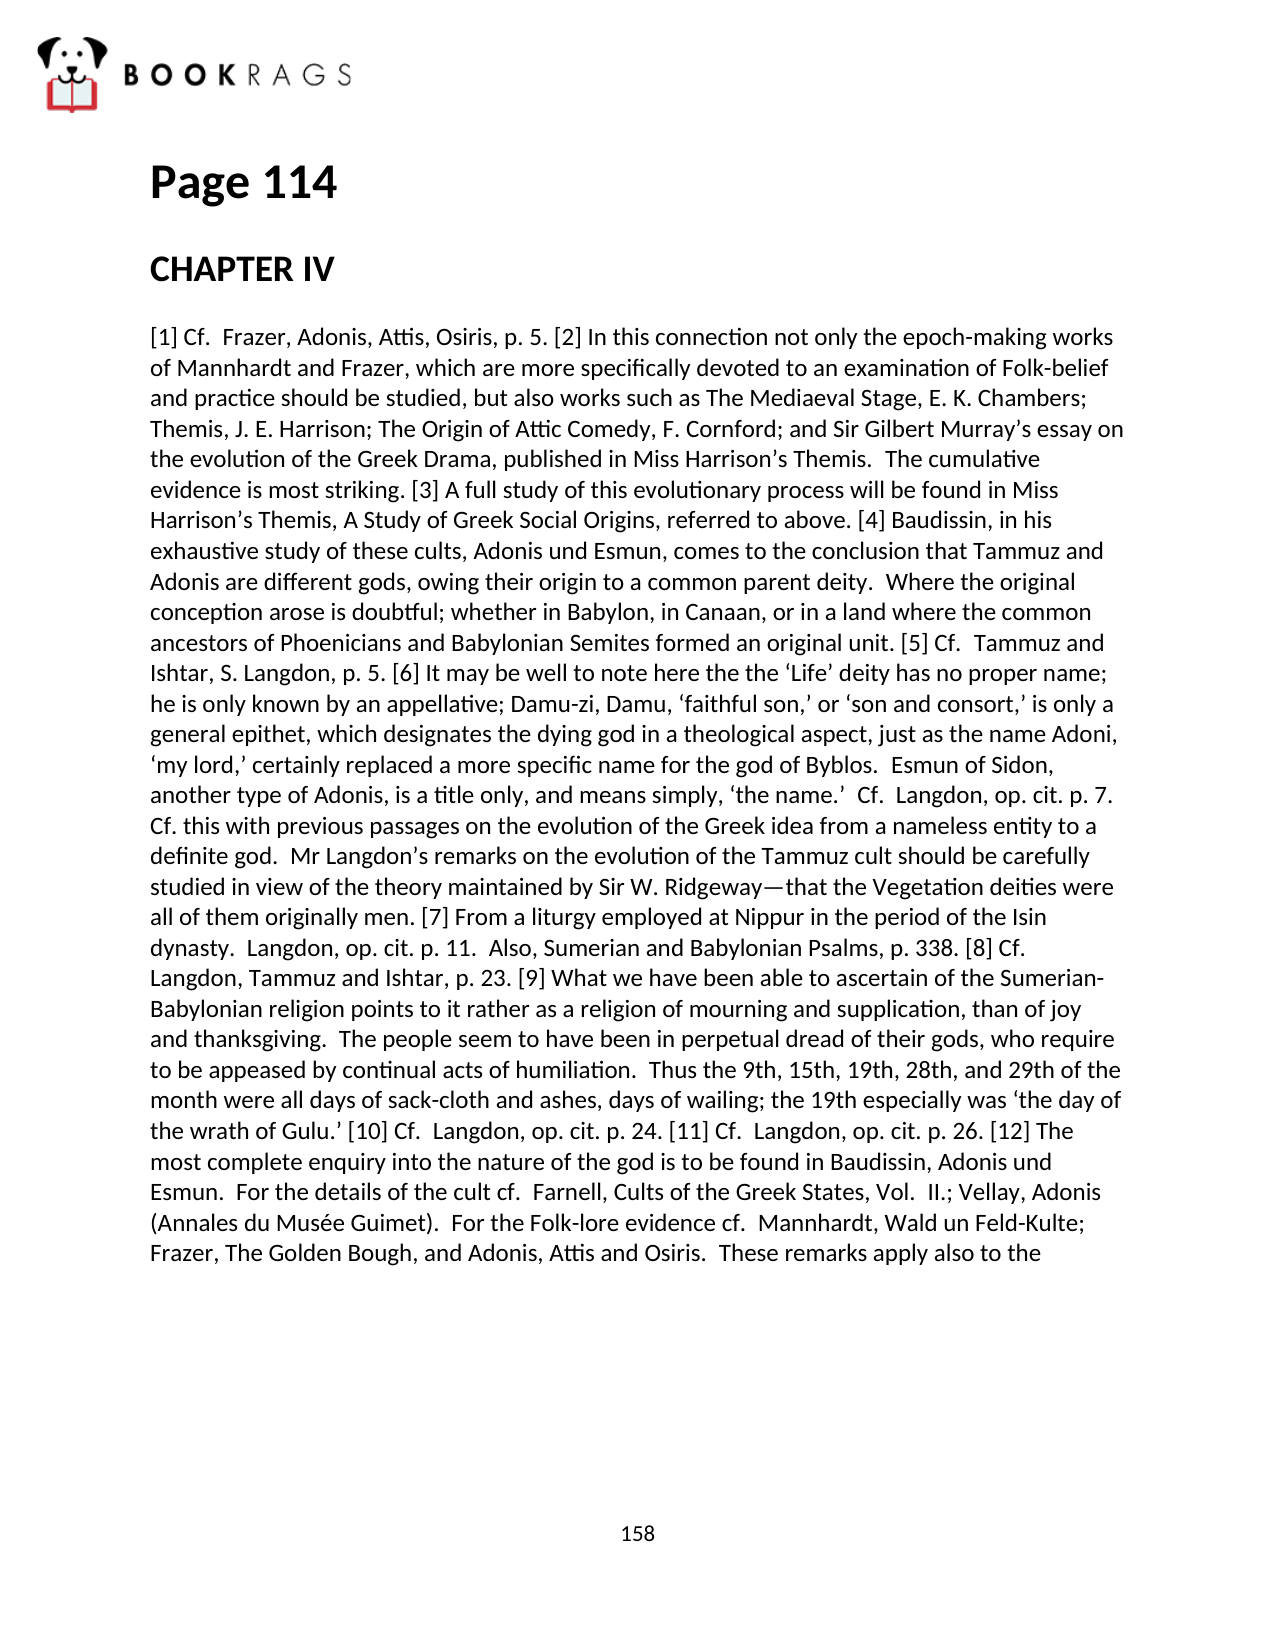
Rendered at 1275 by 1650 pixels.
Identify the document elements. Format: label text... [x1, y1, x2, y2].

picture [37, 37, 351, 113]
text [1] Cf. Frazer, Adonis, Attis, Osiris, p. 5. [2] In this connection not only the epoch-making works of Mannhardt and Frazer, which are more specifically devoted to an examination of Folk-belief and practice should be studied, but also works such as The Mediaeval Stage, E. K. Chambers; Themis, J. E. Harrison; The Origin of Attic Comedy, F. Cornford; and Sir Gilbert Murray’s essay on the evolution of the Greek Drama, published in Miss Harrison’s Themis. The cumulative evidence is most striking. [3] A full study of this evolutionary process will be found in Miss Harrison’s Themis, A Study of Greek Social Origins, referred to above. [4] Baudissin, in his exhaustive study of these cults, Adonis und Esmun, comes to the conclusion that Tammuz and Adonis are different gods, owing their origin to a common parent deity. Where the original conception arose is doubtful; whether in Babylon, in Canaan, or in a land where the common ancestors of Phoenicians and Babylonian Semites formed an original unit. [5] Cf. Tammuz and Ishtar, S. Langdon, p. 5. [6] It may be well to note here the the ‘Life’ deity has no proper name; he is only known by an appellative; Damu-zi, Damu, ‘faithful son,’ or ‘son and consort,’ is only a general epithet, which designates the dying god in a theological aspect, just as the name Adoni, ‘my lord,’ certainly replaced a more specific name for the god of Byblos. Esmun of Sidon, another type of Adonis, is a title only, and means simply, ‘the name.’ Cf. Langdon, op. cit. p. 7. Cf. this with previous passages on the evolution of the Greek idea from a nameless entity to a definite god. Mr Langdon’s remarks on the evolution of the Tammuz cult should be carefully studied in view of the theory maintained by Sir W. Ridgeway—­that the Vegetation deities were all of them originally men. [7] From a liturgy employed at Nippur in the period of the Isin dynasty. Langdon, op. cit. p. 11. Also, Sumerian and Babylonian Psalms, p. 338. [8] Cf. Langdon, Tammuz and Ishtar, p. 23. [9] What we have been able to ascertain of the Sumerian-Babylonian religion points to it rather as a religion of mourning and supplication, than of joy and thanksgiving. The people seem to have been in perpetual dread of their gods, who require to be appeased by continual acts of humiliation. Thus the 9th, 15th, 19th, 28th, and 29th of the month were all days of sack-cloth and ashes, days of wailing; the 19th especially was ‘the day of the wrath of Gulu.’ [10] Cf. Langdon, op. cit. p. 24. [11] Cf. Langdon, op. cit. p. 26. [12] The most complete enquiry into the nature of the god is to be found in Baudissin, Adonis und Esmun. For the details of the cult cf. Farnell, Cults of the Greek States, Vol. II.; Vellay, Adonis (Annales du Musée Guimet). For the Folk-lore evidence cf. Mannhardt, Wald un Feld-Kulte; Frazer, The Golden Bough, and Adonis, Attis and Osiris. These remarks apply also to the [150, 322, 1125, 1268]
text CHAPTER IV [150, 244, 1125, 290]
text Page 114 [150, 150, 1125, 211]
